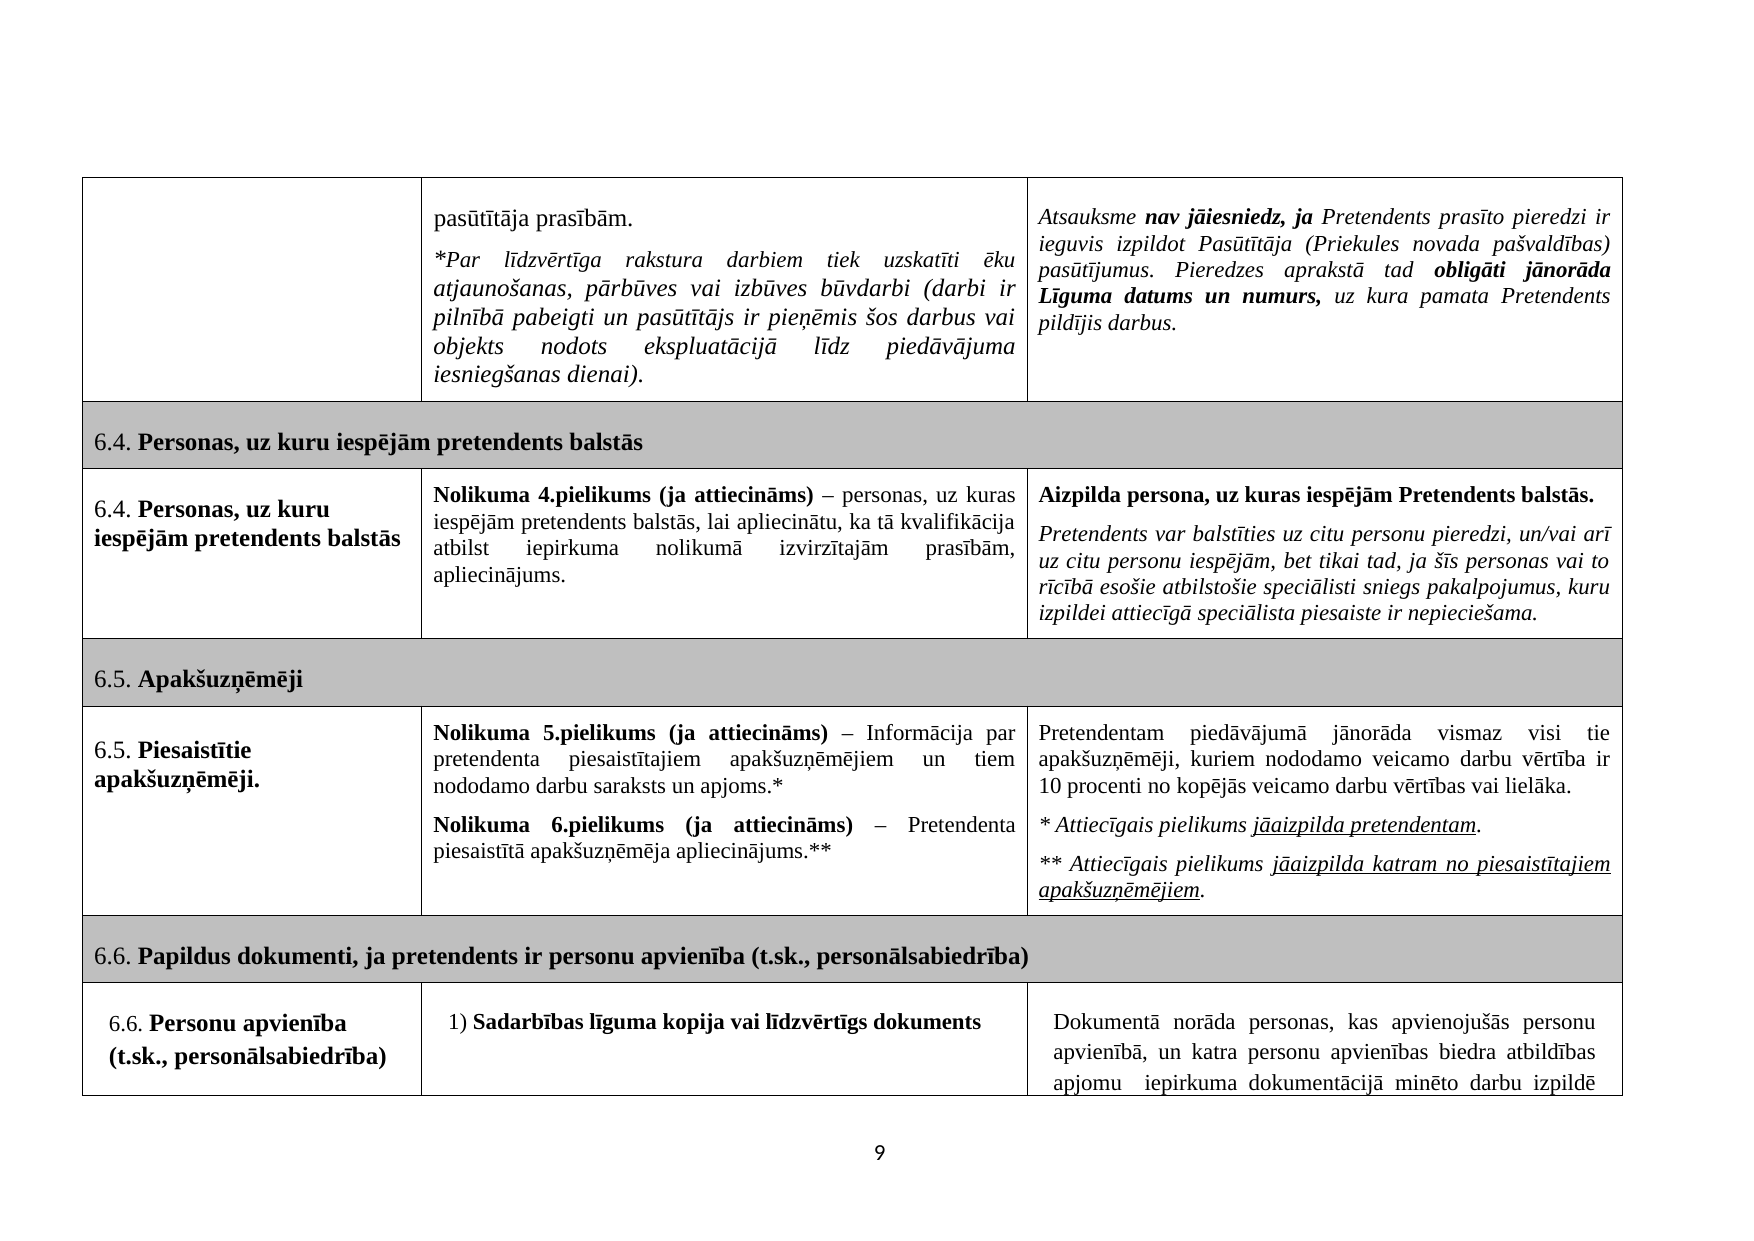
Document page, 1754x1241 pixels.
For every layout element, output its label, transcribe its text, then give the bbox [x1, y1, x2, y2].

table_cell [422, 983, 1027, 1095]
table_cell Pretendentam piedāvājumā jānorāda vismaz visi tie apakšuzņēmēji, kuriem nododamo veicamo darbu vērtība ir 10 procenti no kopējās veicamo darbu vērtības vai lielāka. * Attiecīgais pielikums jāaizpilda pretendentam. ** Attiecīgais pielikums jāaizpilda katram no piesaistītajiem apakšuzņēmējiem. [1028, 707, 1622, 915]
table_cell 6.5. Piesaistītie apakšuzņēmēji. [83, 707, 421, 915]
table_cell Aizpilda persona, uz kuras iespējām Pretendents balstās. Pretendents var balstīties uz citu personu pieredzi, un/vai arī uz citu personu iespējām, bet tikai tad, ja šīs personas vai to rīcībā esošie atbilstošie speciālisti sniegs pakalpojumus, kuru izpildei attiecīgā speciālista piesaiste ir nepieciešama. [1028, 469, 1622, 638]
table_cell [422, 178, 1027, 401]
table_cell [83, 178, 421, 401]
table_cell Personas, uz kuru iespējām pretendents balstās [83, 402, 1622, 468]
table_cell 6.4. Personas, uz kuru iespējām pretendents balstās [83, 469, 421, 638]
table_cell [83, 983, 421, 1095]
table_cell Papildus dokumenti, ja pretendents ir personu apvienība (t.sk., personālsabiedrība) [83, 916, 1622, 982]
table_cell Nolikuma 4.pielikums (ja attiecināms) – personas, uz kuras iespējām pretendents balstās, lai apliecinātu, ka tā kvalifikācija atbilst iepirkuma nolikumā izvirzītajām prasībām, apliecinājums. [422, 469, 1027, 638]
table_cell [1028, 983, 1622, 1095]
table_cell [1028, 178, 1622, 401]
table_cell Apakšuzņēmēji [83, 639, 1622, 706]
table_cell Nolikuma 5.pielikums (ja attiecināms) – Informācija par pretendenta piesaistītajiem apakšuzņēmējiem un tiem nododamo darbu saraksts un apjoms.* Nolikuma 6.pielikums (ja attiecināms) – Pretendenta piesaistītā apakšuzņēmēja apliecinājums.** [422, 707, 1027, 915]
